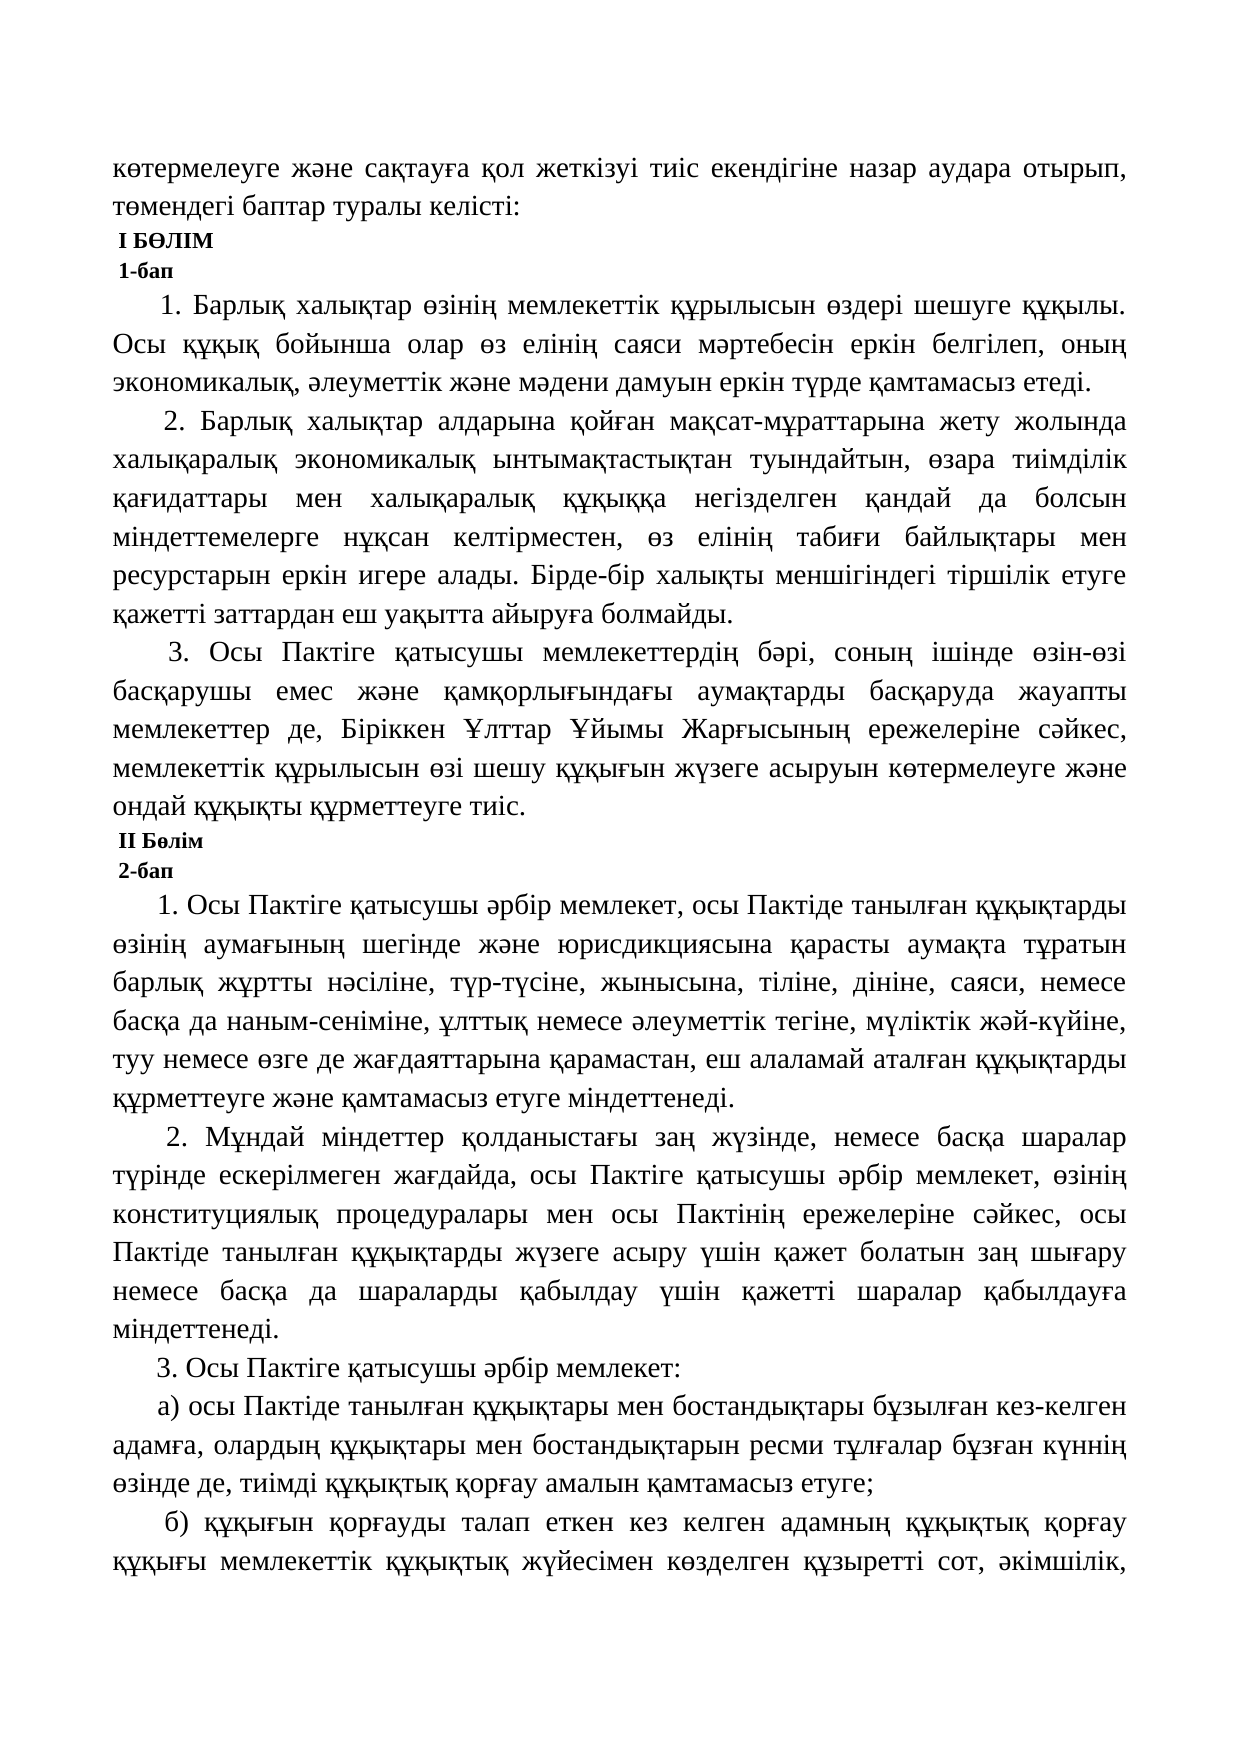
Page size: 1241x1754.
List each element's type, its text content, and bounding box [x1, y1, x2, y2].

text 3. Осы Пактiге қатысушы мемлекеттердiң бәрi, соның iшiнде өзiн-өзi басқарушы емес және қамқорлығындағы аумақтарды басқаруда жауапты мемлекеттер де, Бiрiккен Ұлттар Ұйымы Жарғысының ережелерiне сәйкес, мемлекеттік құрылысын өзi шешу құқығын жүзеге асыруын көтермелеуге және ондай құқықты құрметтеуге тиiс. [112, 634, 1128, 822]
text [112, 1504, 1128, 1576]
text II Бөлiм [112, 827, 1128, 853]
text 1. Барлық халықтар өзiнiң мемлекеттік құрылысын өздерi шешуге құқылы. Осы құқық бойынша олар өз елiнiң саяси мәртебесiн еркiн белгiлеп, оның экономикалық, әлеуметтiк және мәдени дамуын еркiн түрде қамтамасыз етедi. [112, 287, 1128, 398]
text 3. Осы Пактiге қатысушы әрбір мемлекет: [112, 1350, 1128, 1383]
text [112, 150, 1128, 222]
text а) осы Пактiде танылған құқықтары мен бостандықтары бұзылған кез-келген адамға, олардың құқықтары мен бостандықтарын ресми тұлғалар бұзған күннiң өзiнде де, тиiмдi құқықтық қорғау амалын қамтамасыз етуге; [112, 1388, 1128, 1499]
text 2-бап [112, 857, 1128, 884]
text 1. Осы Пактiге қатысушы әрбір мемлекет, осы Пактiде танылған құқықтарды өзiнiң аумағының шегiнде және юрисдикциясына қарасты аумақта тұратын барлық жұртты нәсiлiне, түр-түсiне, жынысына, тіліне, дiнiне, саяси, немесе басқа да наным-сенімiне, ұлттық немесе әлеуметтiк тегiне, мүлiктiк жәй-күйiне, туу немесе өзге де жағдаяттарына қарамастан, еш алаламай аталған құқықтарды құрметтеуге және қамтамасыз етуге мiндеттенедi. [112, 887, 1128, 1114]
text 2. Мұндай мiндеттер қолданыстағы заң жүзiнде, немесе басқа шаралар түрiнде ескерiлмеген жағдайда, осы Пактiге қатысушы әрбір мемлекет, өзiнiң конституциялық процедуралары мен осы Пактiнiң ережелерiне сәйкес, осы Пактiде танылған құқықтарды жүзеге асыру үшiн қажет болатын заң шығару немесе басқа да шараларды қабылдау үшiн қажеттi шаралар қабылдауға мiндеттенедi. [112, 1119, 1128, 1345]
text 2. Барлық халықтар алдарына қойған мақсат-мұраттарына жету жолында халықаралық экономикалық ынтымақтастықтан туындайтын, өзара тиiмдiлiк қағидаттары мен халықаралық құқыққа негiзделген қандай да болсын мiндеттемелерге нұқсан келтiрместен, өз елiнiң табиғи байлықтары мен ресурстарын еркiн игере алады. Бiрде-бір халықты меншiгіндегі тiршiлiк етуге қажеттi заттардан еш уақытта айыруға болмайды. [112, 403, 1128, 629]
text I БӨЛIМ [112, 227, 1128, 253]
text 1-бап [112, 257, 1128, 284]
